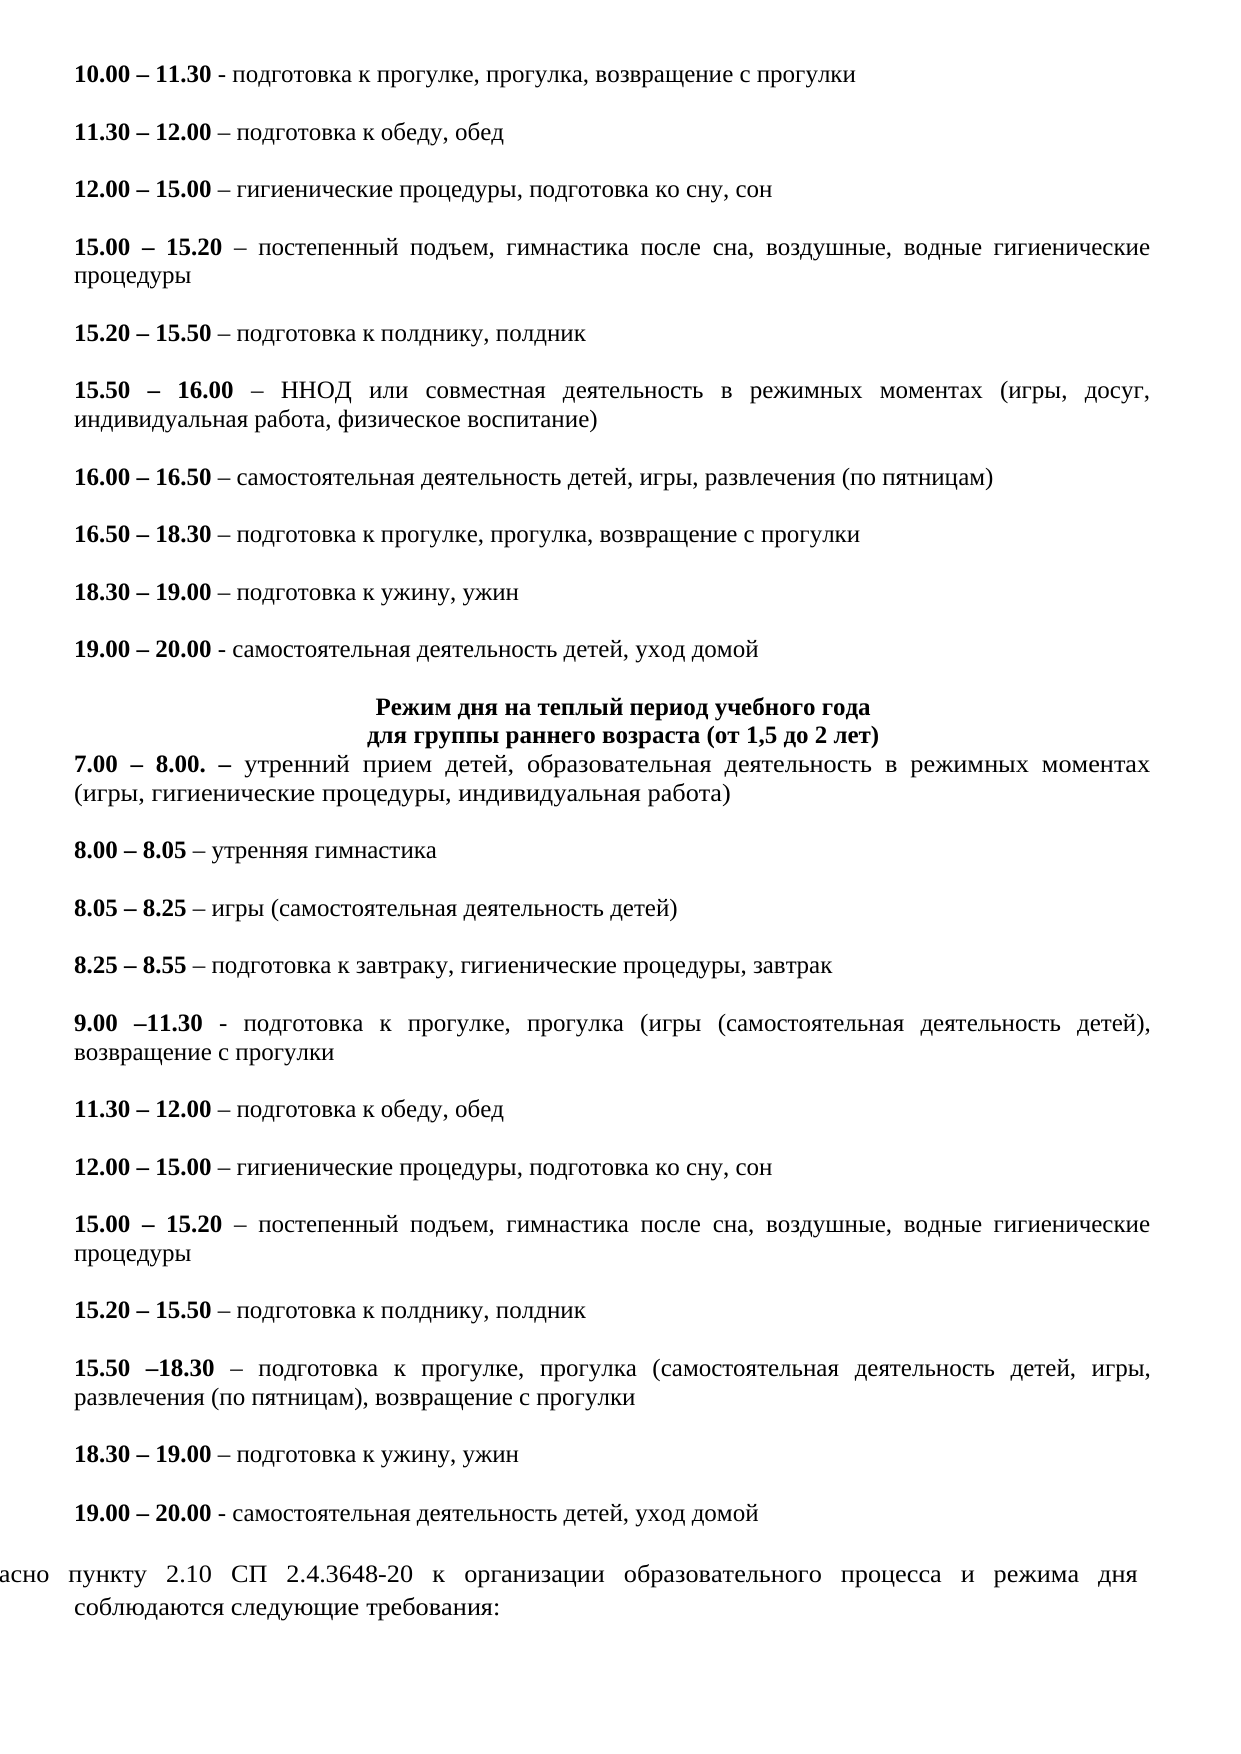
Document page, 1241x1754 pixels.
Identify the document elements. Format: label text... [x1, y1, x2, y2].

text 8.25 – 8.55 – подготовка к завтраку, гигиенические процедуры, завтрак [74, 950, 1152, 979]
text 15.20 – 15.50 – подготовка к полднику, полдник [74, 1295, 1152, 1324]
text 12.00 – 15.00 – гигиенические процедуры, подготовка ко сну, сон [74, 1152, 1152, 1180]
text 8.00 – 8.05 – утренняя гимнастика [74, 835, 1152, 864]
text 10.00 – 11.30 - подготовка к прогулке, прогулка, возвращение с прогулки [74, 59, 1152, 88]
text 18.30 – 19.00 – подготовка к ужину, ужин [74, 1439, 1152, 1468]
text 19.00 – 20.00 - самостоятельная деятельность детей, уход домой [74, 634, 1152, 663]
text 15.50 –18.30 – подготовка к прогулке, прогулка (самостоятельная деятельность детей, игры, развлечения (по пятницам), возвращение с прогулки [74, 1353, 1152, 1410]
text 15.00 – 15.20 – постепенный подъем, гимнастика после сна, воздушные, водные гигиенические процедуры [74, 1209, 1152, 1267]
text Режим дня на теплый период учебного года [95, 692, 1152, 720]
text 15.20 – 15.50 – подготовка к полднику, полдник [74, 318, 1152, 347]
text 9.00 –11.30 - подготовка к прогулке, прогулка (игры (самостоятельная деятельность детей), возвращение с прогулки [74, 1008, 1152, 1065]
text 16.00 – 16.50 – самостоятельная деятельность детей, игры, развлечения (по пятницам) [74, 462, 1152, 490]
text 16.50 – 18.30 – подготовка к прогулке, прогулка, возвращение с прогулки [74, 519, 1152, 548]
text 18.30 – 19.00 – подготовка к ужину, ужин [74, 577, 1152, 605]
text 15.50 – 16.00 – ННОД или совместная деятельность в режимных моментах (игры, досуг, индивидуальная работа, физическое воспитание) [74, 375, 1152, 433]
text 15.00 – 15.20 – постепенный подъем, гимнастика после сна, воздушные, водные гигиенические процедуры [74, 232, 1152, 289]
text Согласно пункту 2.10 СП 2.4.3648-20 к организации образовательного процесса и режима дня соблюдаются следующие требования: [0, 1559, 1139, 1621]
text 11.30 – 12.00 – подготовка к обеду, обед [74, 117, 1152, 145]
text 12.00 – 15.00 – гигиенические процедуры, подготовка ко сну, сон [74, 174, 1152, 203]
text 8.05 – 8.25 – игры (самостоятельная деятельность детей) [74, 893, 1152, 922]
text 7.00 – 8.00. – утренний прием детей, образовательная деятельность в режимных моментах (игры, гигиенические процедуры, индивидуальная работа) [74, 749, 1152, 807]
text 19.00 – 20.00 - самостоятельная деятельность детей, уход домой [74, 1498, 1152, 1526]
text для группы раннего возраста (от 1,5 до 2 лет) [95, 720, 1152, 749]
text 11.30 – 12.00 – подготовка к обеду, обед [74, 1094, 1152, 1123]
